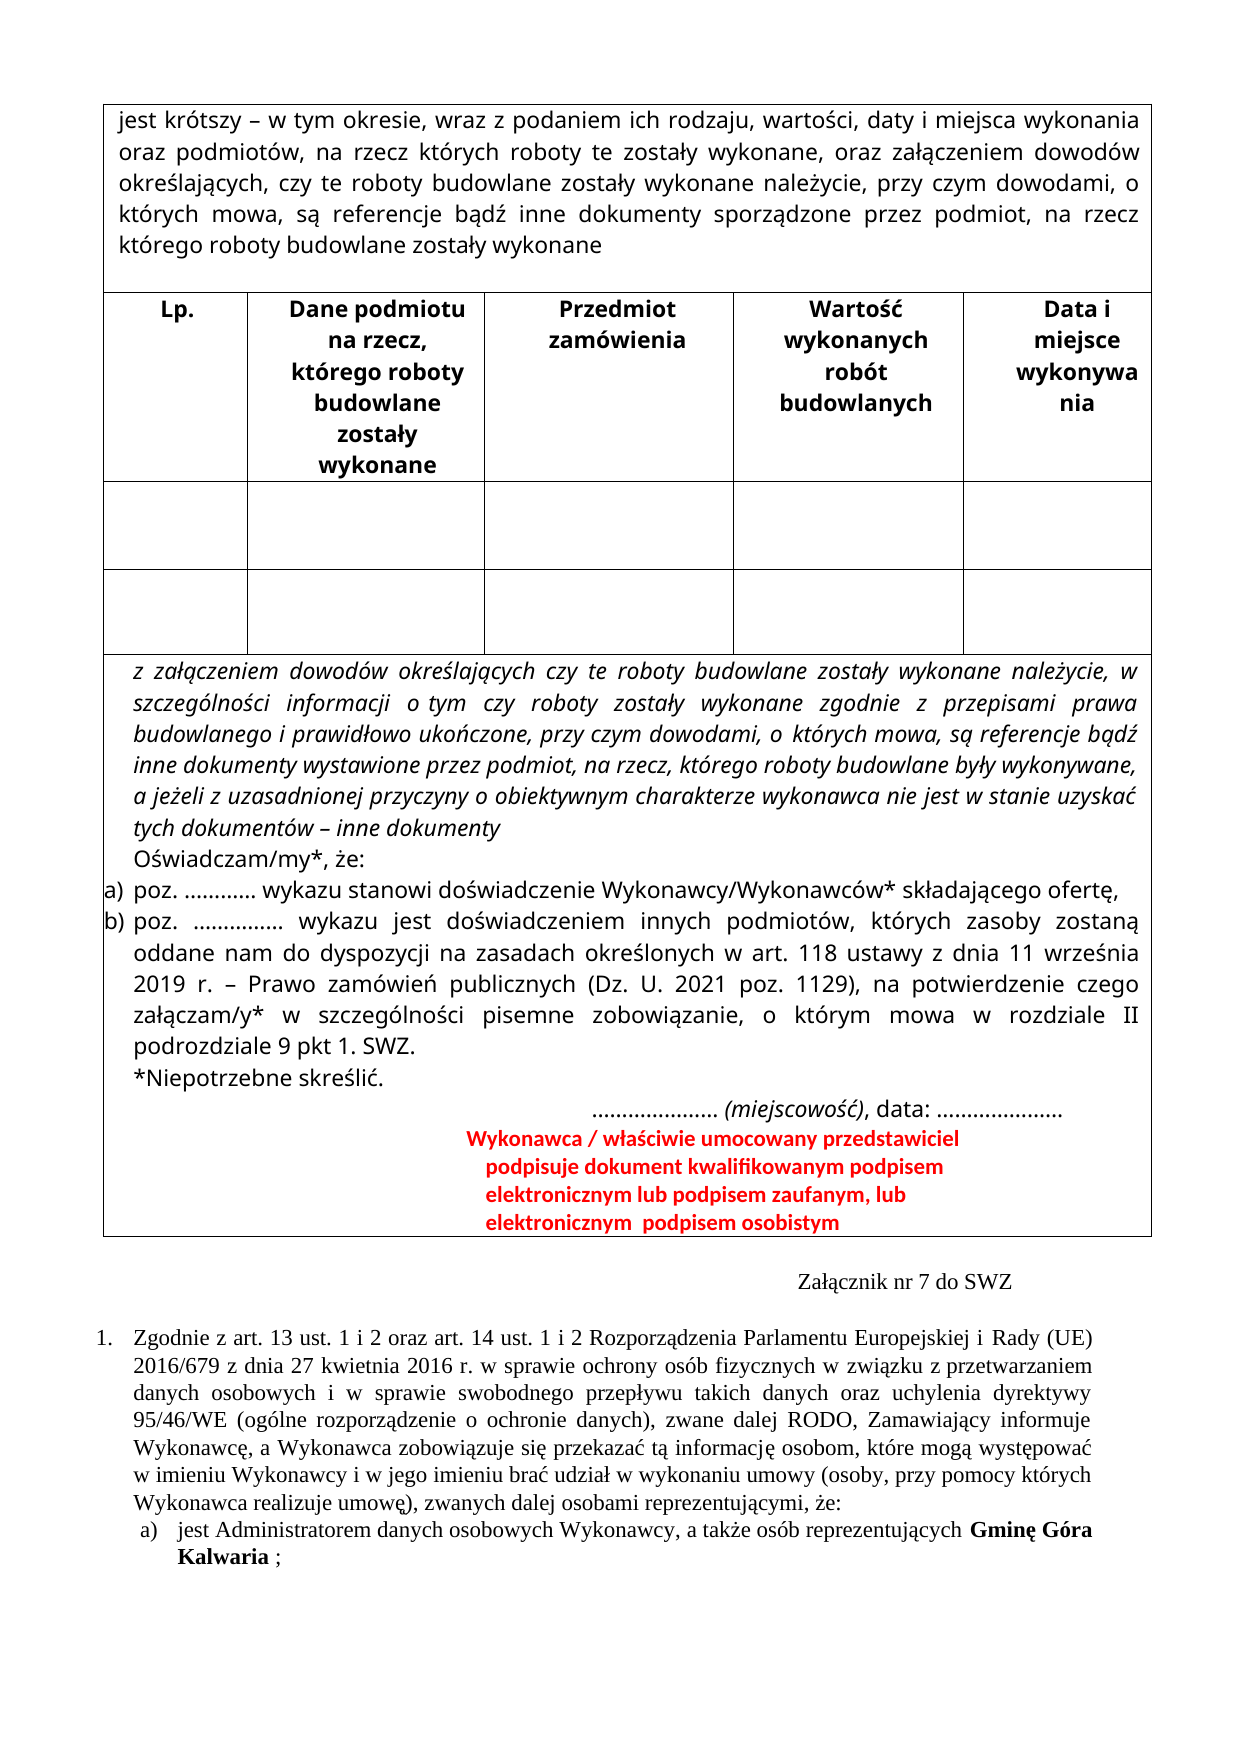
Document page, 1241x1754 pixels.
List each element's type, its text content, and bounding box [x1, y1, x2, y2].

list Zgodnie z art. 13 ust. 1 i 2 oraz art. 14 ust. 1 i 2 Rozporządzenia Parlamentu Europejskiej i Rady (UE) 2016/679 z dnia 27 kwietnia 2016 r. w sprawie ochrony osób fizycznych w związku z przetwarzaniem danych osobowych i w sprawie swobodnego przepływu takich danych oraz uchylenia dyrektywy 95/46/WE (ogólne rozporządzenie o ochronie danych), zwane dalej RODO, Zamawiający informuje Wykonawcę, a Wykonawca zobowiązuje się przekazać tą informację osobom, które mogą występować w imieniu Wykonawcy i w jego imieniu brać udział w wykonaniu umowy (osoby, przy pomocy których Wykonawca realizuje umowę̨), zwanych dalej osobami reprezentującymi, że: [96, 1324, 1092, 1515]
table_cell [964, 570, 1151, 654]
table_cell [104, 482, 247, 568]
table_cell Przedmiot zamówienia [485, 293, 733, 481]
table_cell [248, 570, 484, 654]
table_cell [734, 570, 963, 654]
table_cell [485, 482, 733, 568]
table_cell Wartość wykonanych robót budowlanych [734, 293, 963, 481]
table_cell [485, 570, 733, 654]
table_cell [248, 482, 484, 568]
table_cell Lp. [104, 293, 247, 481]
table_cell z załączeniem dowodów określających czy te roboty budowlane zostały wykonane należycie, w szczególności informacji o tym czy roboty zostały wykonane zgodnie z przepisami prawa budowlanego i prawidłowo ukończone, przy czym dowodami, o których mowa, są referencje bądź inne dokumenty wystawione przez podmiot, na rzecz, którego roboty budowlane były wykonywane, a jeżeli z uzasadnionej przyczyny o obiektywnym charakterze wykonawca nie jest w stanie uzyskać tych dokumentów – inne dokumenty Oświadczam/my*, że: a) poz. ………… wykazu stanowi doświadczenie Wykonawcy/Wykonawców* składającego ofertę, b) poz. …………… wykazu jest doświadczeniem innych podmiotów, których zasoby zostaną oddane nam do dyspozycji na zasadach określonych w art. 118 ustawy z dnia 11 września 2019 r. – Prawo zamówień publicznych (Dz. U. 2021 poz. 1129), na potwierdzenie czego załączam/y* w szczególności pisemne zobowiązanie, o którym mowa w rozdziale II podrozdziale 9 pkt 1. SWZ. *Niepotrzebne skreślić. ………………… (miejscowość), data: ………………… Wykonawca / właściwie umocowany przedstawiciel podpisuje dokument kwalifikowanym podpisem elektronicznym lub podpisem zaufanym, lub elektronicznym podpisem osobistym [104, 655, 1151, 1236]
table_cell [734, 482, 963, 568]
table_cell [964, 482, 1151, 568]
table_cell [104, 570, 247, 654]
table_cell Dane podmiotu na rzecz, którego roboty budowlane zostały wykonane [248, 293, 484, 481]
list jest Administratorem danych osobowych Wykonawcy, a także osób reprezentujących Gminę Góra Kalwaria ; [140, 1516, 1092, 1570]
text Załącznik nr 7 do SWZ [797, 1268, 1092, 1295]
table_cell Data i miejsce wykonywania [964, 293, 1151, 481]
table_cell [104, 105, 1151, 292]
